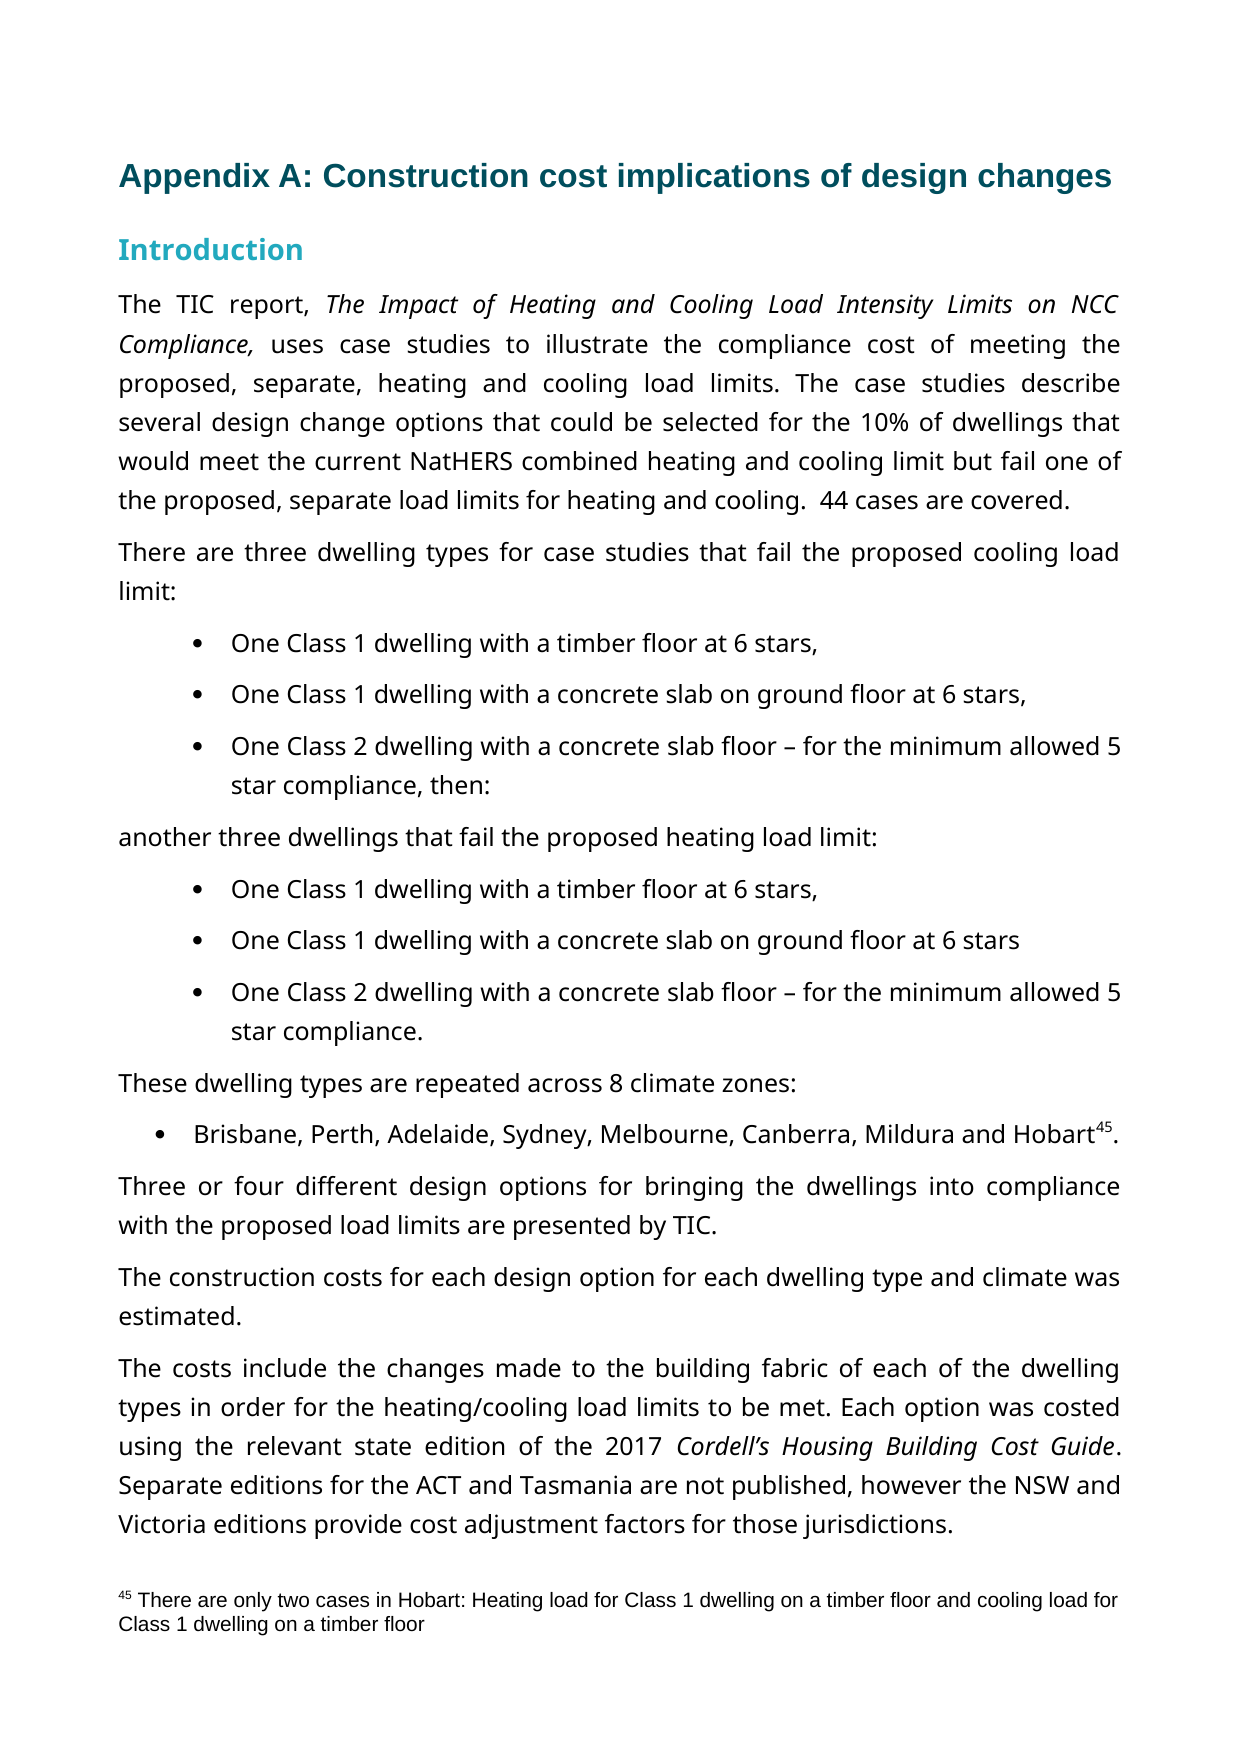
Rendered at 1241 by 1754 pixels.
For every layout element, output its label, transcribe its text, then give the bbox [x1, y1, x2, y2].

list One Class 1 dwelling with a concrete slab on ground floor at 6 stars [193, 923, 1122, 957]
text Three or four different design options for bringing the dwellings into compliance with the proposed load limits are presented by TIC. [118, 1169, 1122, 1242]
list One Class 1 dwelling with a timber floor at 6 stars, [193, 871, 1122, 905]
text These dwelling types are repeated across 8 climate zones: [118, 1065, 1122, 1099]
text The construction costs for each design option for each dwelling type and climate was estimated. [118, 1259, 1122, 1333]
list One Class 1 dwelling with a concrete slab on ground floor at 6 stars, [193, 677, 1122, 711]
subtitle Appendix A: Construction cost implications of design changes [118, 156, 1122, 194]
text The TIC report, The Impact of Heating and Cooling Load Intensity Limits on NCC Compliance, uses case studies to illustrate the compliance cost of meeting the proposed, separate, heating and cooling load limits. The case studies describe several design change options that could be selected for the 10% of dwellings that would meet the current NatHERS combined heating and cooling limit but fail one of the proposed, separate load limits for heating and cooling. 44 cases are covered. [118, 287, 1122, 517]
list Brisbane, Perth, Adelaide, Sydney, Melbourne, Canberra, Mildura and Hobart. [156, 1117, 1122, 1151]
list One Class 2 dwelling with a concrete slab floor – for the minimum allowed 5 star compliance, then: [193, 729, 1122, 802]
list One Class 2 dwelling with a concrete slab floor – for the minimum allowed 5 star compliance. [193, 974, 1122, 1048]
list One Class 1 dwelling with a timber floor at 6 stars, [193, 625, 1122, 659]
subtitle Introduction [118, 229, 1122, 269]
text The costs include the changes made to the building fabric of each of the dwelling types in order for the heating/cooling load limits to be met. Each option was costed using the relevant state edition of the 2017 Cordell’s Housing Building Cost Guide. Separate editions for the ACT and Tasmania are not published, however the NSW and Victoria editions provide cost adjustment factors for those jurisdictions. [118, 1350, 1122, 1541]
text There are three dwelling types for case studies that fail the proposed cooling load limit: [118, 534, 1122, 608]
text another three dwellings that fail the proposed heating load limit: [118, 819, 1122, 854]
